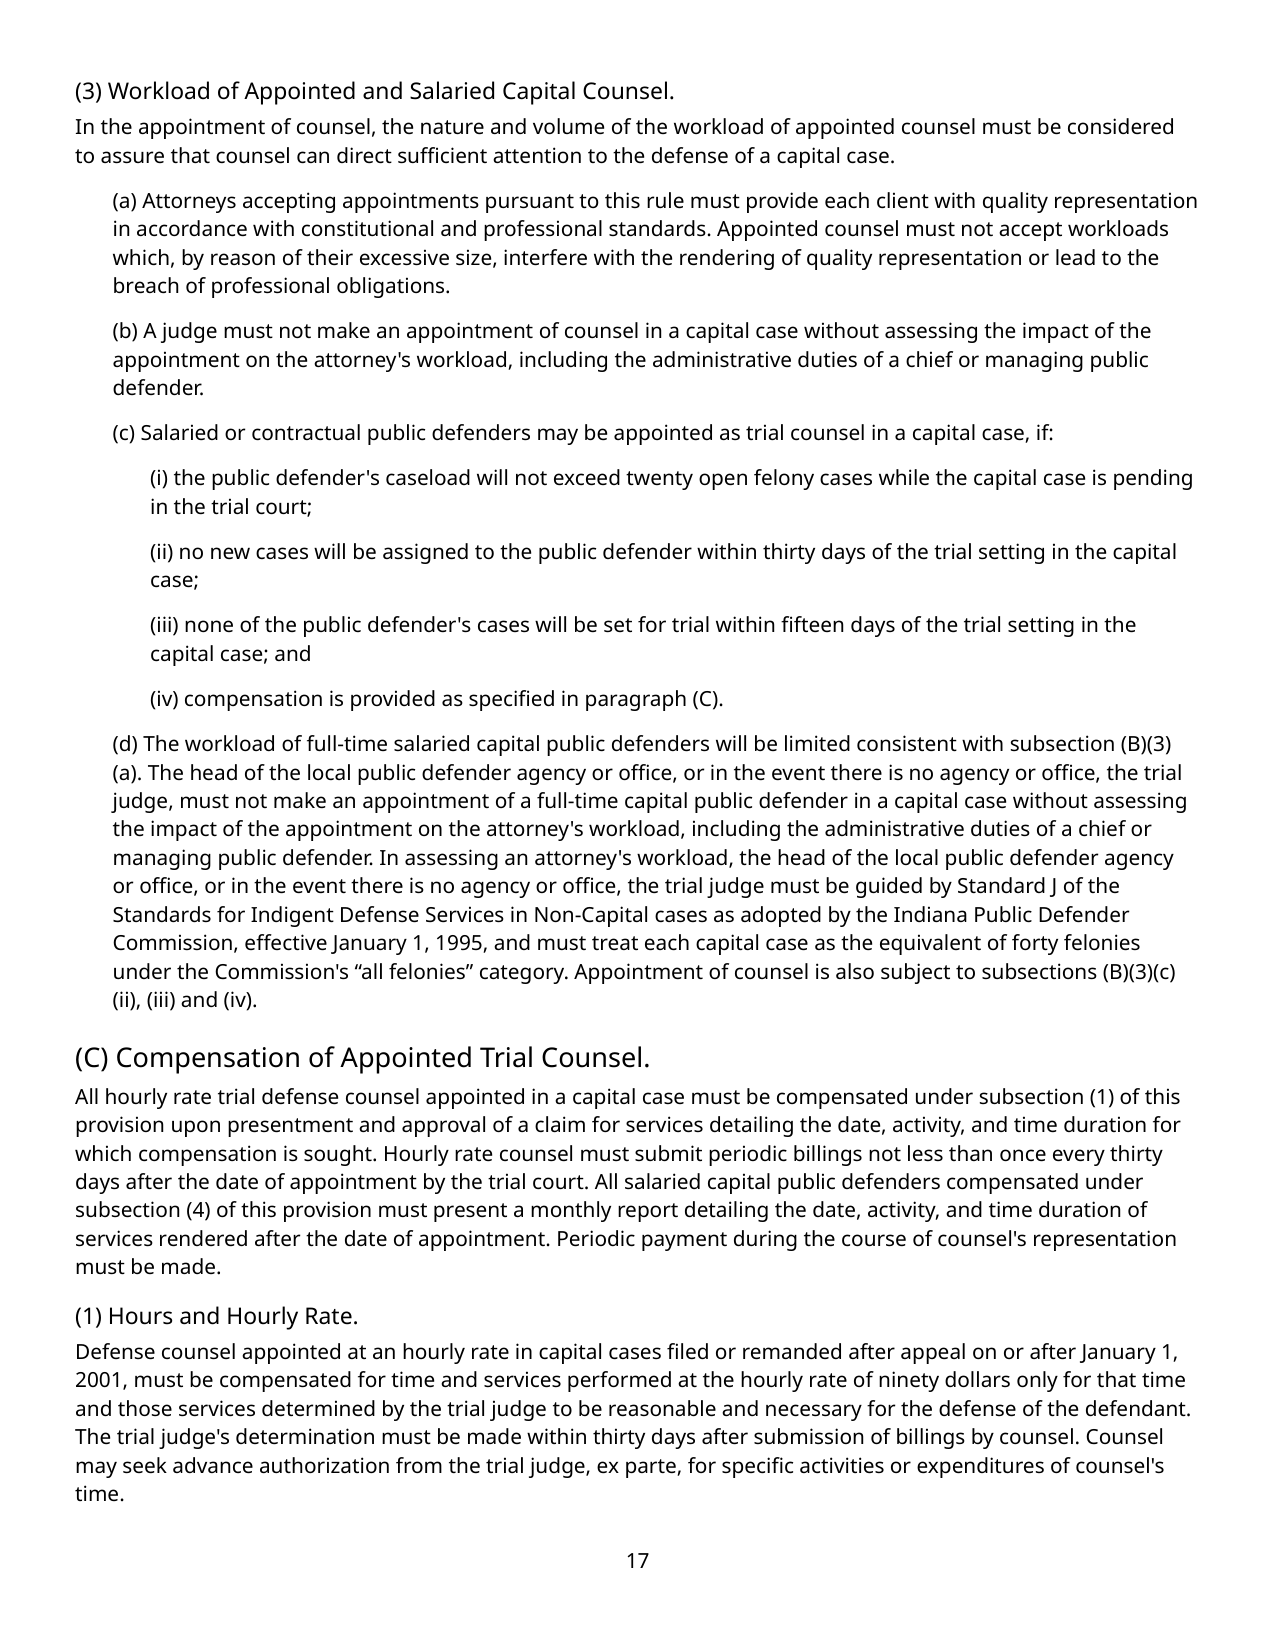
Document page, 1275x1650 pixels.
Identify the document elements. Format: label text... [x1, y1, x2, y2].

text (i) the public defender's caseload will not exceed twenty open felony cases while the capital case is pending in the trial court; [150, 463, 1200, 520]
text (d) The workload of full-time salaried capital public defenders will be limited consistent with subsection (B)(3)(a). The head of the local public defender agency or office, or in the event there is no agency or office, the trial judge, must not make an appointment of a full-time capital public defender in a capital case without assessing the impact of the appointment on the attorney's workload, including the administrative duties of a chief or managing public defender. In assessing an attorney's workload, the head of the local public defender agency or office, or in the event there is no agency or office, the trial judge must be guided by Standard J of the Standards for Indigent Defense Services in Non-Capital cases as adopted by the Indiana Public Defender Commission, effective January 1, 1995, and must treat each capital case as the equivalent of forty felonies under the Commission's “all felonies” category. Appointment of counsel is also subject to subsections (B)(3)(c)(ii), (iii) and (iv). [112, 729, 1200, 1014]
text In the appointment of counsel, the nature and volume of the workload of appointed counsel must be considered to assure that counsel can direct sufficient attention to the defense of a capital case. [75, 112, 1200, 169]
text (c) Salaried or contractual public defenders may be appointed as trial counsel in a capital case, if: [112, 418, 1200, 447]
text Defense counsel appointed at an hourly rate in capital cases filed or remanded after appeal on or after January 1, 2001, must be compensated for time and services performed at the hourly rate of ninety dollars only for that time and those services determined by the trial judge to be reasonable and necessary for the defense of the defendant. The trial judge's determination must be made within thirty days after submission of billings by counsel. Counsel may seek advance authorization from the trial judge, ex parte, for specific activities or expenditures of counsel's time. [75, 1337, 1200, 1508]
text (ii) no new cases will be assigned to the public defender within thirty days of the trial setting in the capital case; [150, 537, 1200, 594]
subtitle (3) Workload of Appointed and Salaried Capital Counsel. [75, 75, 1200, 106]
text (b) A judge must not make an appointment of counsel in a capital case without assessing the impact of the appointment on the attorney's workload, including the administrative duties of a chief or managing public defender. [112, 316, 1200, 402]
text (iii) none of the public defender's cases will be set for trial within fifteen days of the trial setting in the capital case; and [150, 611, 1200, 667]
text (a) Attorneys accepting appointments pursuant to this rule must provide each client with quality representation in accordance with constitutional and professional standards. Appointed counsel must not accept workloads which, by reason of their excessive size, interfere with the rendering of quality representation or lead to the breach of professional obligations. [112, 186, 1200, 300]
text All hourly rate trial defense counsel appointed in a capital case must be compensated under subsection (1) of this provision upon presentment and approval of a claim for services detailing the date, activity, and time duration for which compensation is sought. Hourly rate counsel must submit periodic billings not less than once every thirty days after the date of appointment by the trial court. All salaried capital public defenders compensated under subsection (4) of this provision must present a monthly report detailing the date, activity, and time duration of services rendered after the date of appointment. Periodic payment during the course of counsel's representation must be made. [75, 1082, 1200, 1281]
subtitle (C) Compensation of Appointed Trial Counsel. [75, 1039, 1200, 1076]
text (iv) compensation is provided as specified in paragraph (C). [150, 684, 1200, 713]
subtitle (1) Hours and Hourly Rate. [75, 1299, 1200, 1331]
